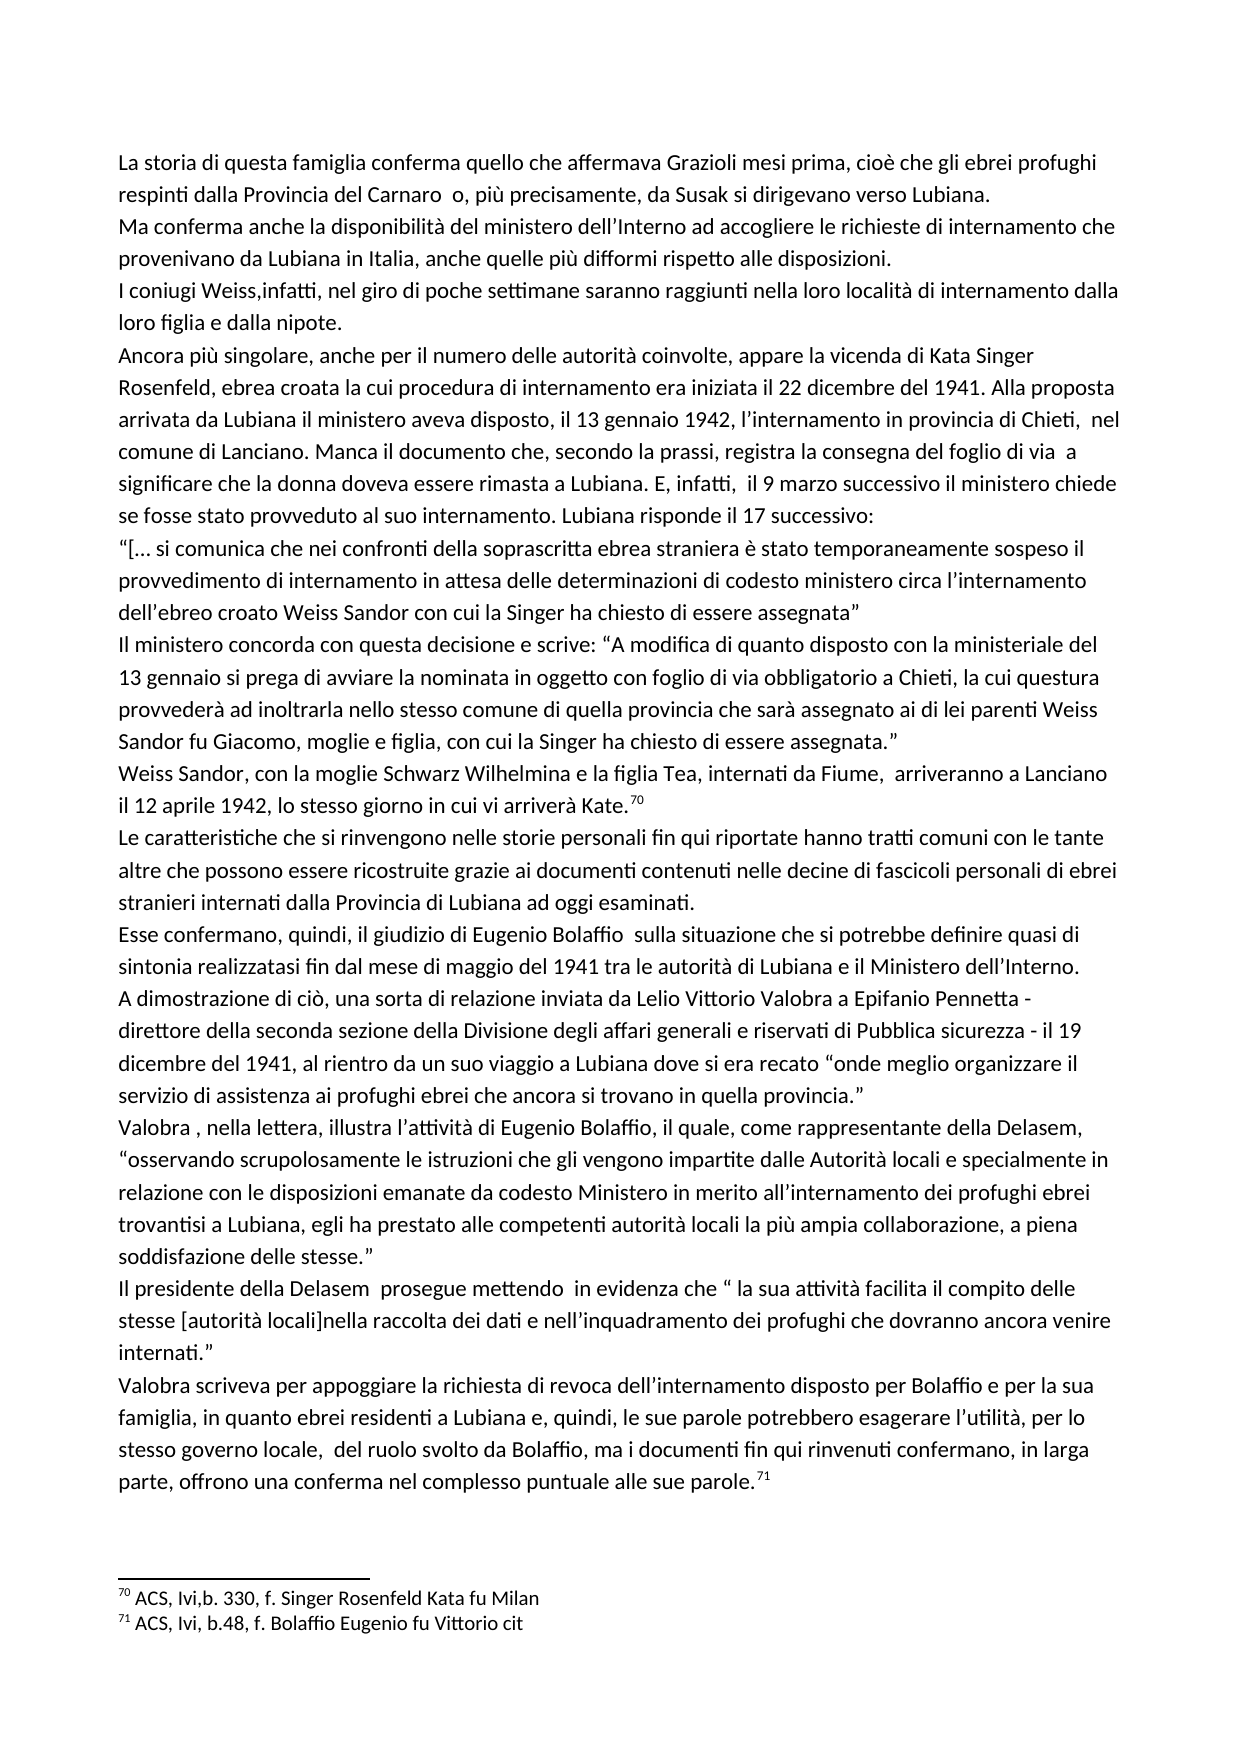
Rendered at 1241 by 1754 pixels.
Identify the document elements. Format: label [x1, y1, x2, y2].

text [118, 148, 1122, 1560]
